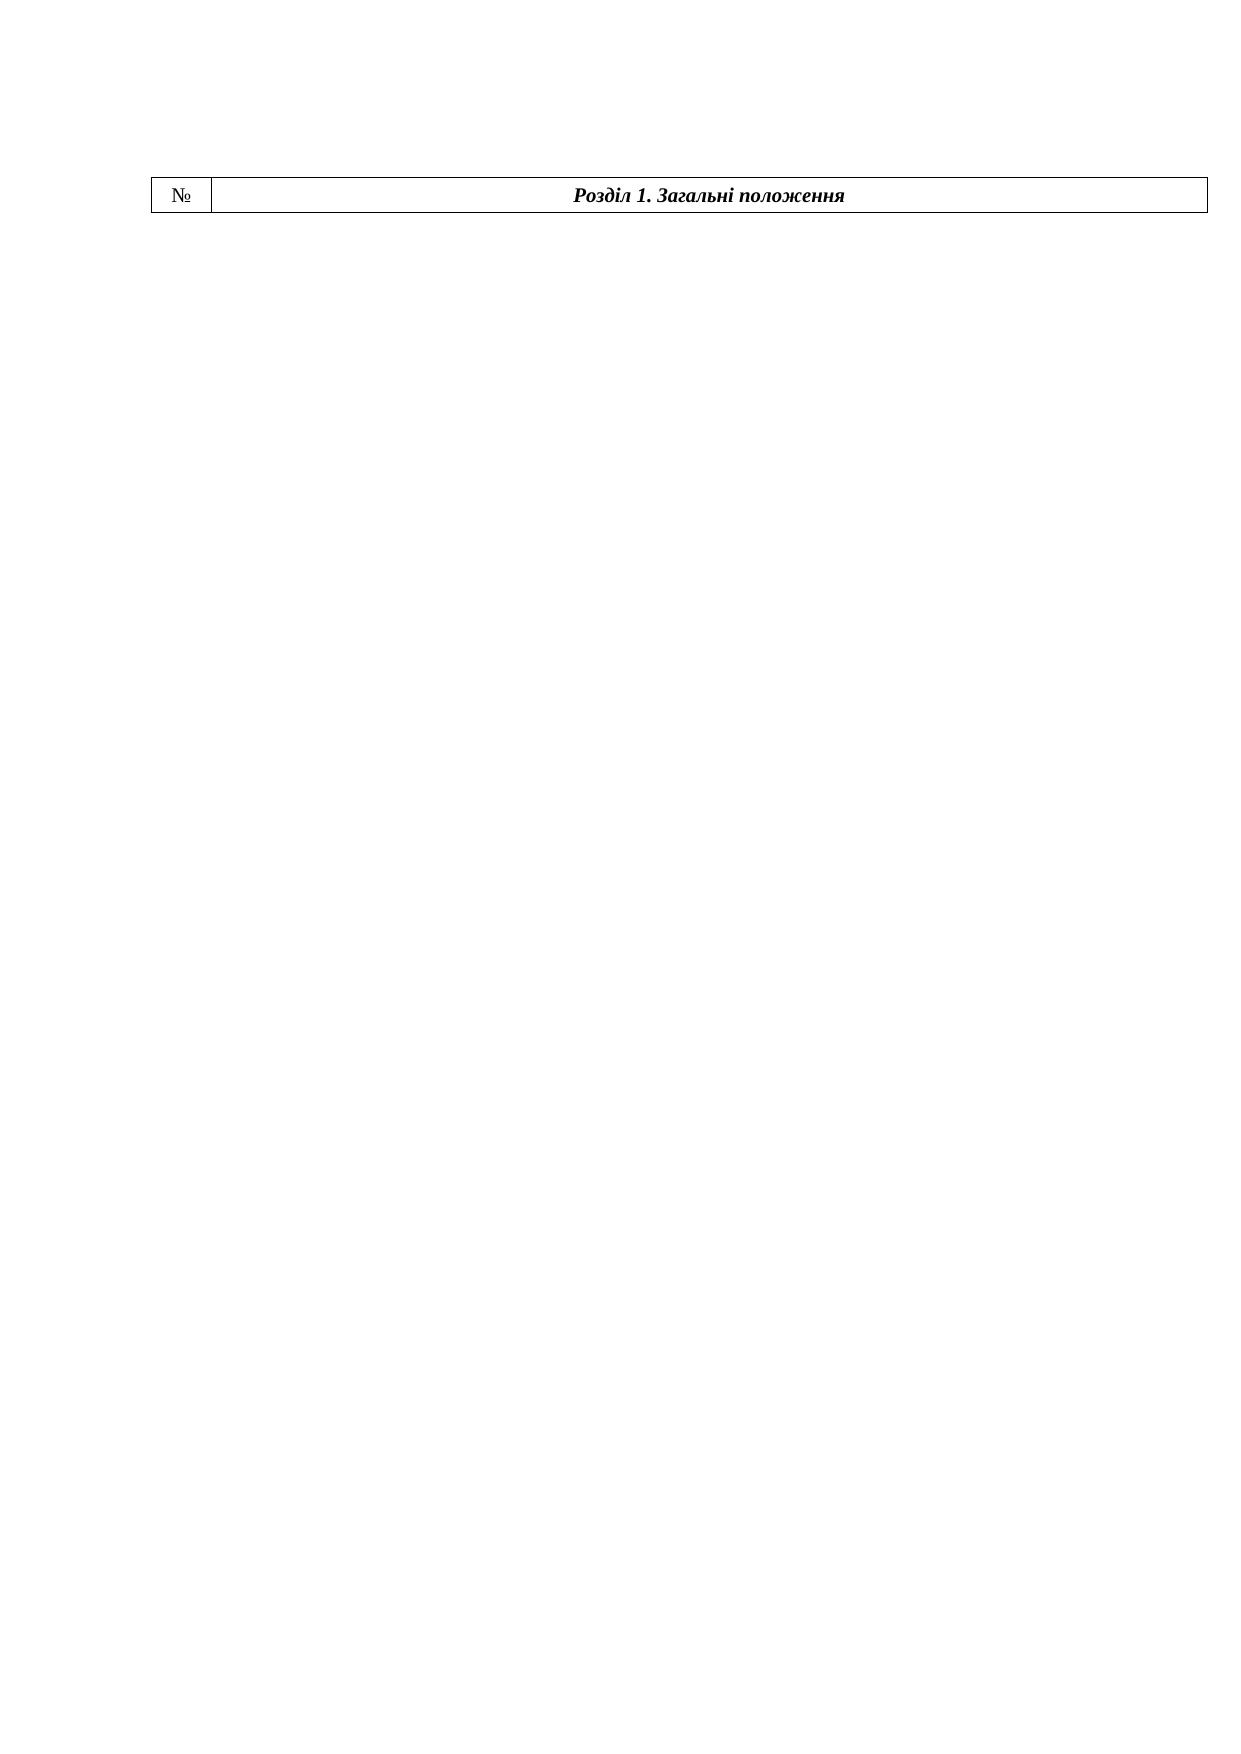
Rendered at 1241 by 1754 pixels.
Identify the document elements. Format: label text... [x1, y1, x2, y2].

table_header № [152, 178, 211, 212]
table_header Розділ 1. Загальні положення [212, 178, 1207, 212]
